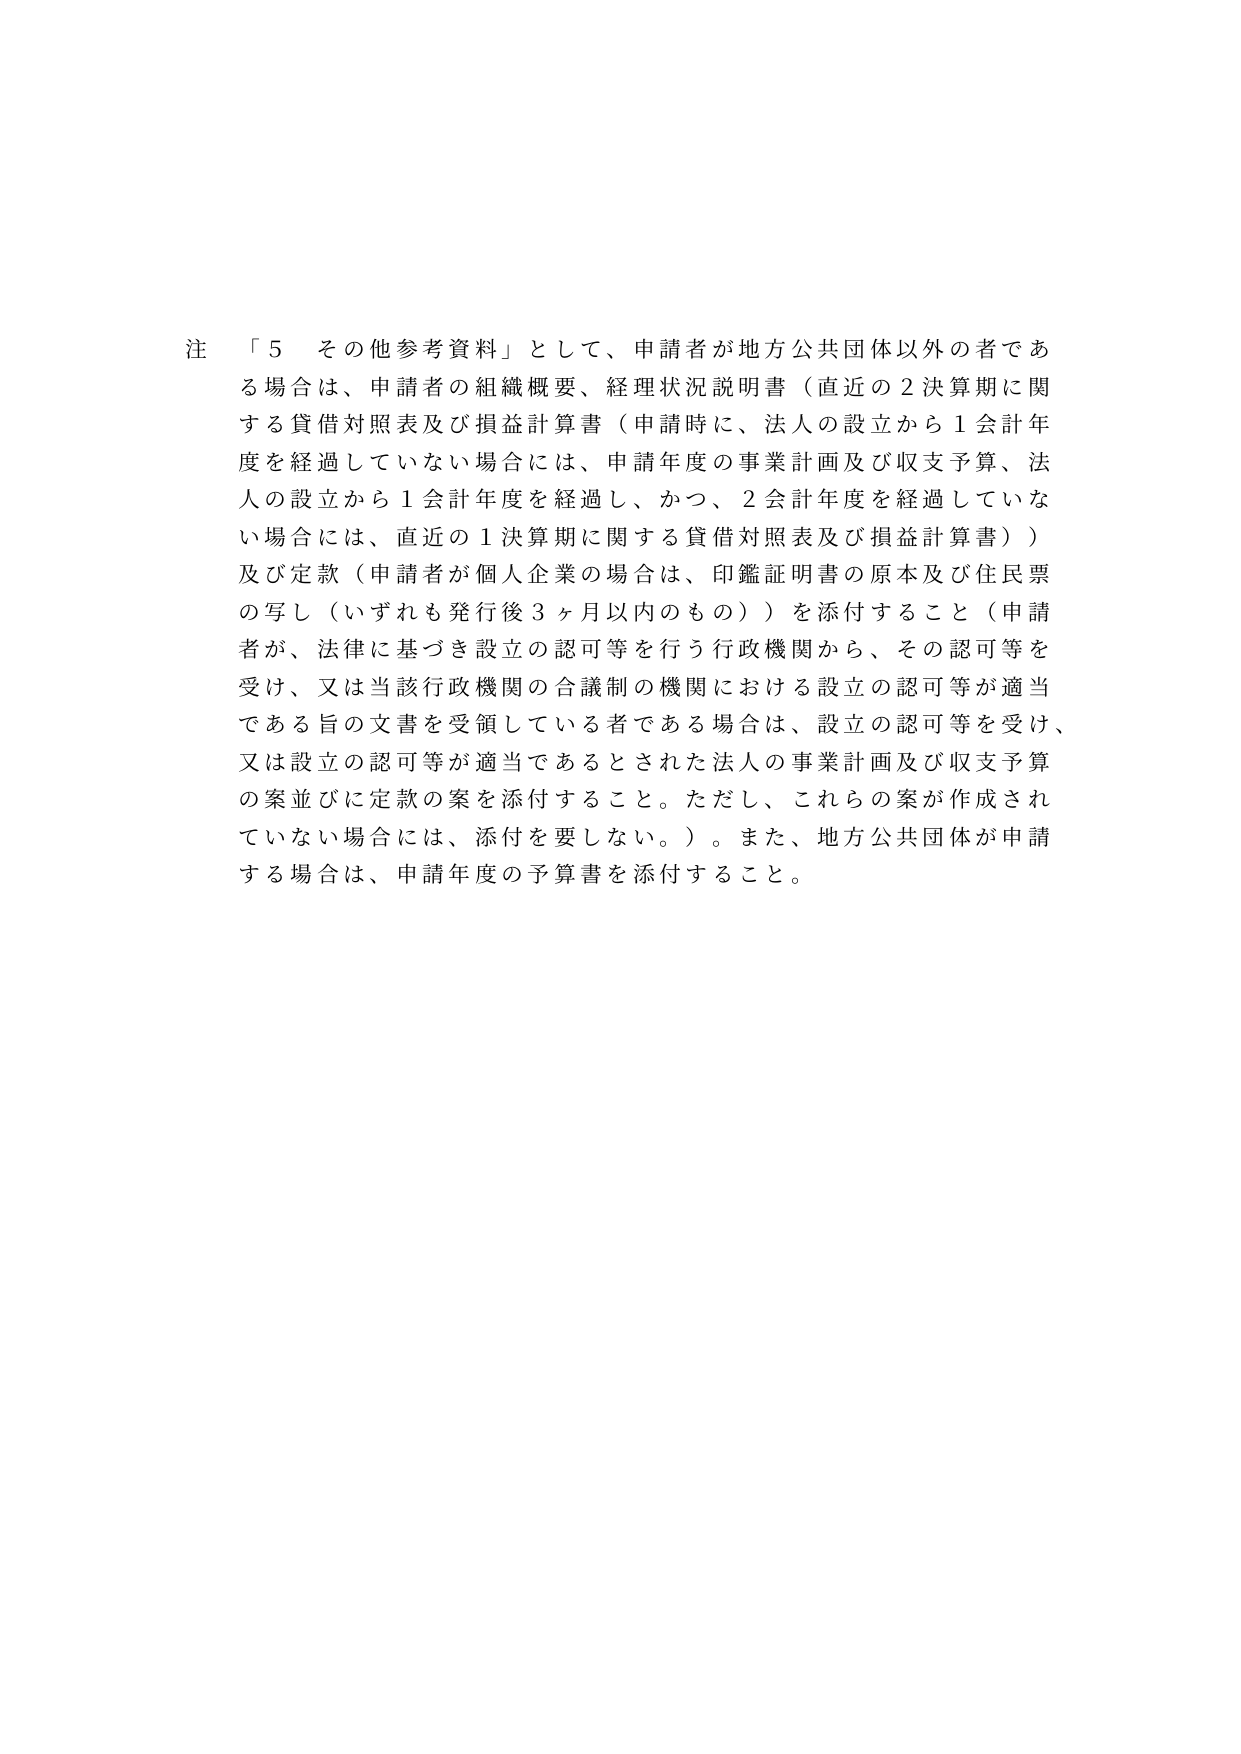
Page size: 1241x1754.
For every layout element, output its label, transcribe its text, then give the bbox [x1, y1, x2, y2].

text 注 「５ その他参考資料」として、申請者が地方公共団体以外の者である場合は、申請者の組織概要、経理状況説明書（直近の２決算期に関する貸借対照表及び損益計算書（申請時に、法人の設立から１会計年度を経過していない場合には、申請年度の事業計画及び収支予算、法人の設立から１会計年度を経過し、かつ、２会計年度を経過していない場合には、直近の１決算期に関する貸借対照表及び損益計算書））及び定款（申請者が個人企業の場合は、印鑑証明書の原本及び住民票の写し（いずれも発行後３ヶ月以内のもの））を添付すること（申請者が、法律に基づき設立の認可等を行う行政機関から、その認可等を受け、又は当該行政機関の合議制の機関における設立の認可等が適当である旨の文書を受領している者である場合は、設立の認可等を受け、又は設立の認可等が適当であるとされた法人の事業計画及び収支予算の案並びに定款の案を添付すること。ただし、これらの案が作成されていない場合には、添付を要しない。）。また、地方公共団体が申請する場合は、申請年度の予算書を添付すること。 [185, 329, 1055, 892]
